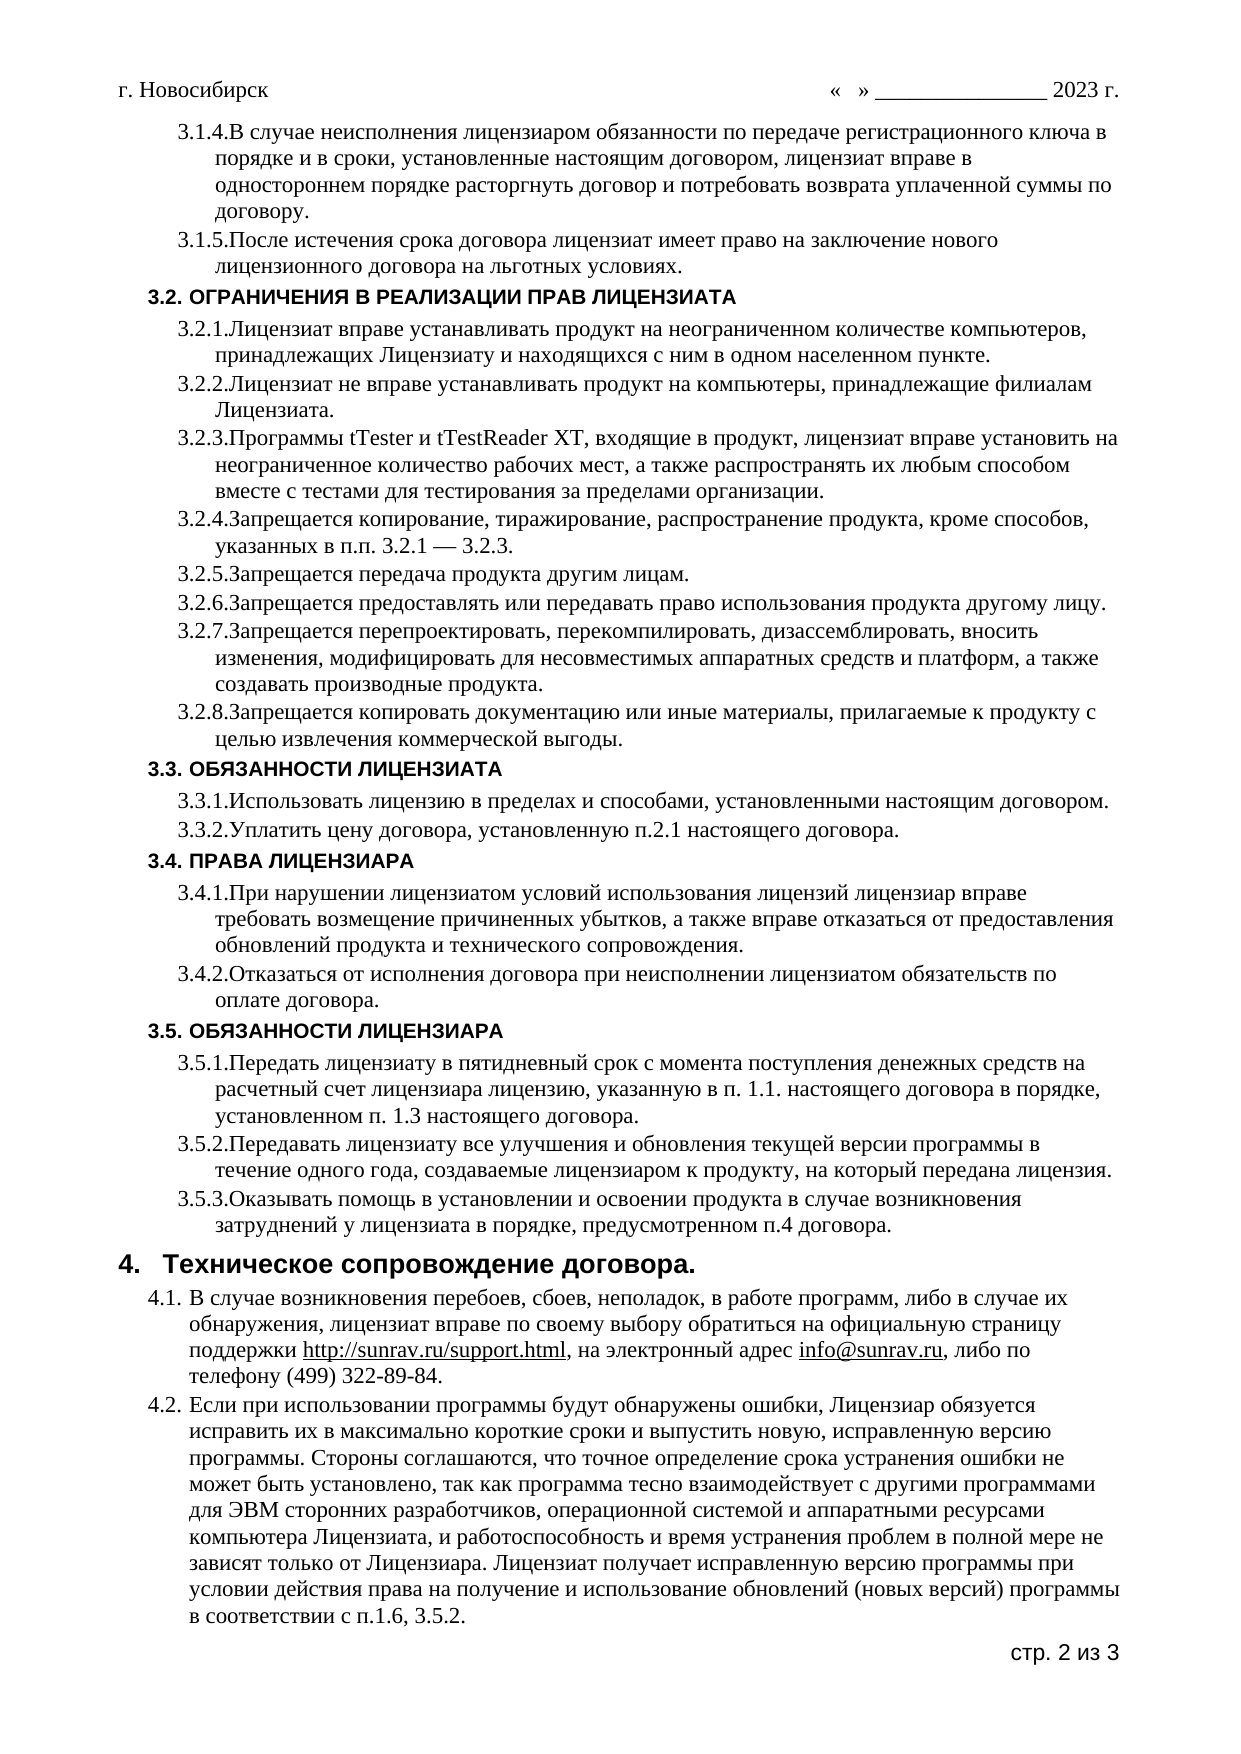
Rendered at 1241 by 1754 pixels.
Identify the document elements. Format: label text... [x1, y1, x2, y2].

list Запрещается копировать документацию или иные материалы, прилагаемые к продукту с целью извлечения коммерческой выгоды. [177, 698, 1122, 751]
list Запрещается копирование, тиражирование, распространение продукта, кроме способов, указанных в п.п. 3.2.1 — 3.2.3. [177, 506, 1122, 558]
list Ограничения в реализации прав лицензиата [148, 284, 1122, 308]
list Уплатить цену договора, установленную п.2.1 настоящего договора. [177, 816, 1122, 842]
list В случае неисполнения лицензиаром обязанности по передаче регистрационного ключа в порядке и в сроки, установленные настоящим договором, лицензиат вправе в одностороннем порядке расторгнуть договор и потребовать возврата уплаченной суммы по договору. [177, 118, 1122, 223]
list Лицензиат вправе устанавливать продукт на неограниченном количестве компьютеров, принадлежащих Лицензиату и находящихся с ним в одном населенном пункте. [177, 315, 1122, 367]
subtitle Техническое сопровождение договора. [118, 1248, 1122, 1279]
list Если при использовании программы будут обнаружены ошибки, Лицензиар обязуется исправить их в максимально короткие сроки и выпустить новую, исправленную версию программы. Стороны соглашаются, что точное определение срока устранения ошибки не может быть установлено, так как программа тесно взаимодействует с другими программами для ЭВМ сторонних разработчиков, операционной системой и аппаратными ресурсами компьютера Лицензиата, и работоспособность и время устранения проблем в полной мере не зависят только от Лицензиара. Лицензиат получает исправленную версию программы при условии действия права на получение и использование обновлений (новых версий) программы в соответствии с п.1.6, 3.5.2. [148, 1391, 1122, 1628]
list Программы tTester и tTestReader XT, входящие в продукт, лицензиат вправе установить на неограниченное количество рабочих мест, а также распространять их любым способом вместе с тестами для тестирования за пределами организации. [177, 424, 1122, 503]
list Запрещается передача продукта другим лицам. [177, 560, 1122, 587]
list Передавать лицензиату все улучшения и обновления текущей версии программы в течение одного года, создаваемые лицензиаром к продукту, на который передана лицензия. [177, 1130, 1122, 1183]
list Обязанности лицензиата [148, 757, 1122, 781]
list Оказывать помощь в установлении и освоении продукта в случае возникновения затруднений у лицензиата в порядке, предусмотренном п.4 договора. [177, 1185, 1122, 1238]
list Передать лицензиату в пятидневный срок с момента поступления денежных средств на расчетный счет лицензиара лицензию, указанную в п. 1.1. настоящего договора в порядке, установленном п. 1.3 настоящего договора. [177, 1049, 1122, 1128]
list Лицензиат не вправе устанавливать продукт на компьютеры, принадлежащие филиалам Лицензиата. [177, 369, 1122, 422]
list Обязанности лицензиара [148, 1019, 1122, 1043]
list Запрещается предоставлять или передавать право использования продукта другому лицу. [177, 589, 1122, 615]
list В случае возникновения перебоев, сбоев, неполадок, в работе программ, либо в случае их обнаружения, лицензиат вправе по своему выбору обратиться на официальную страницу поддержки http://sunrav.ru/support.html, на электронный адрес info@sunrav.ru, либо по телефону (499) 322-89-84. [148, 1283, 1122, 1389]
list Отказаться от исполнения договора при неисполнении лицензиатом обязательств по оплате договора. [177, 960, 1122, 1013]
list Запрещается перепроектировать, перекомпилировать, дизассемблировать, вносить изменения, модифицировать для несовместимых аппаратных средств и платформ, а также создавать производные продукта. [177, 617, 1122, 696]
list После истечения срока договора лицензиат имеет право на заключение нового лицензионного договора на льготных условиях. [177, 226, 1122, 278]
list Использовать лицензию в пределах и способами, установленными настоящим договором. [177, 787, 1122, 814]
list При нарушении лицензиатом условий использования лицензий лицензиар вправе требовать возмещение причиненных убытков, а также вправе отказаться от предоставления обновлений продукта и технического сопровождения. [177, 879, 1122, 958]
list Права лицензиара [148, 848, 1122, 872]
